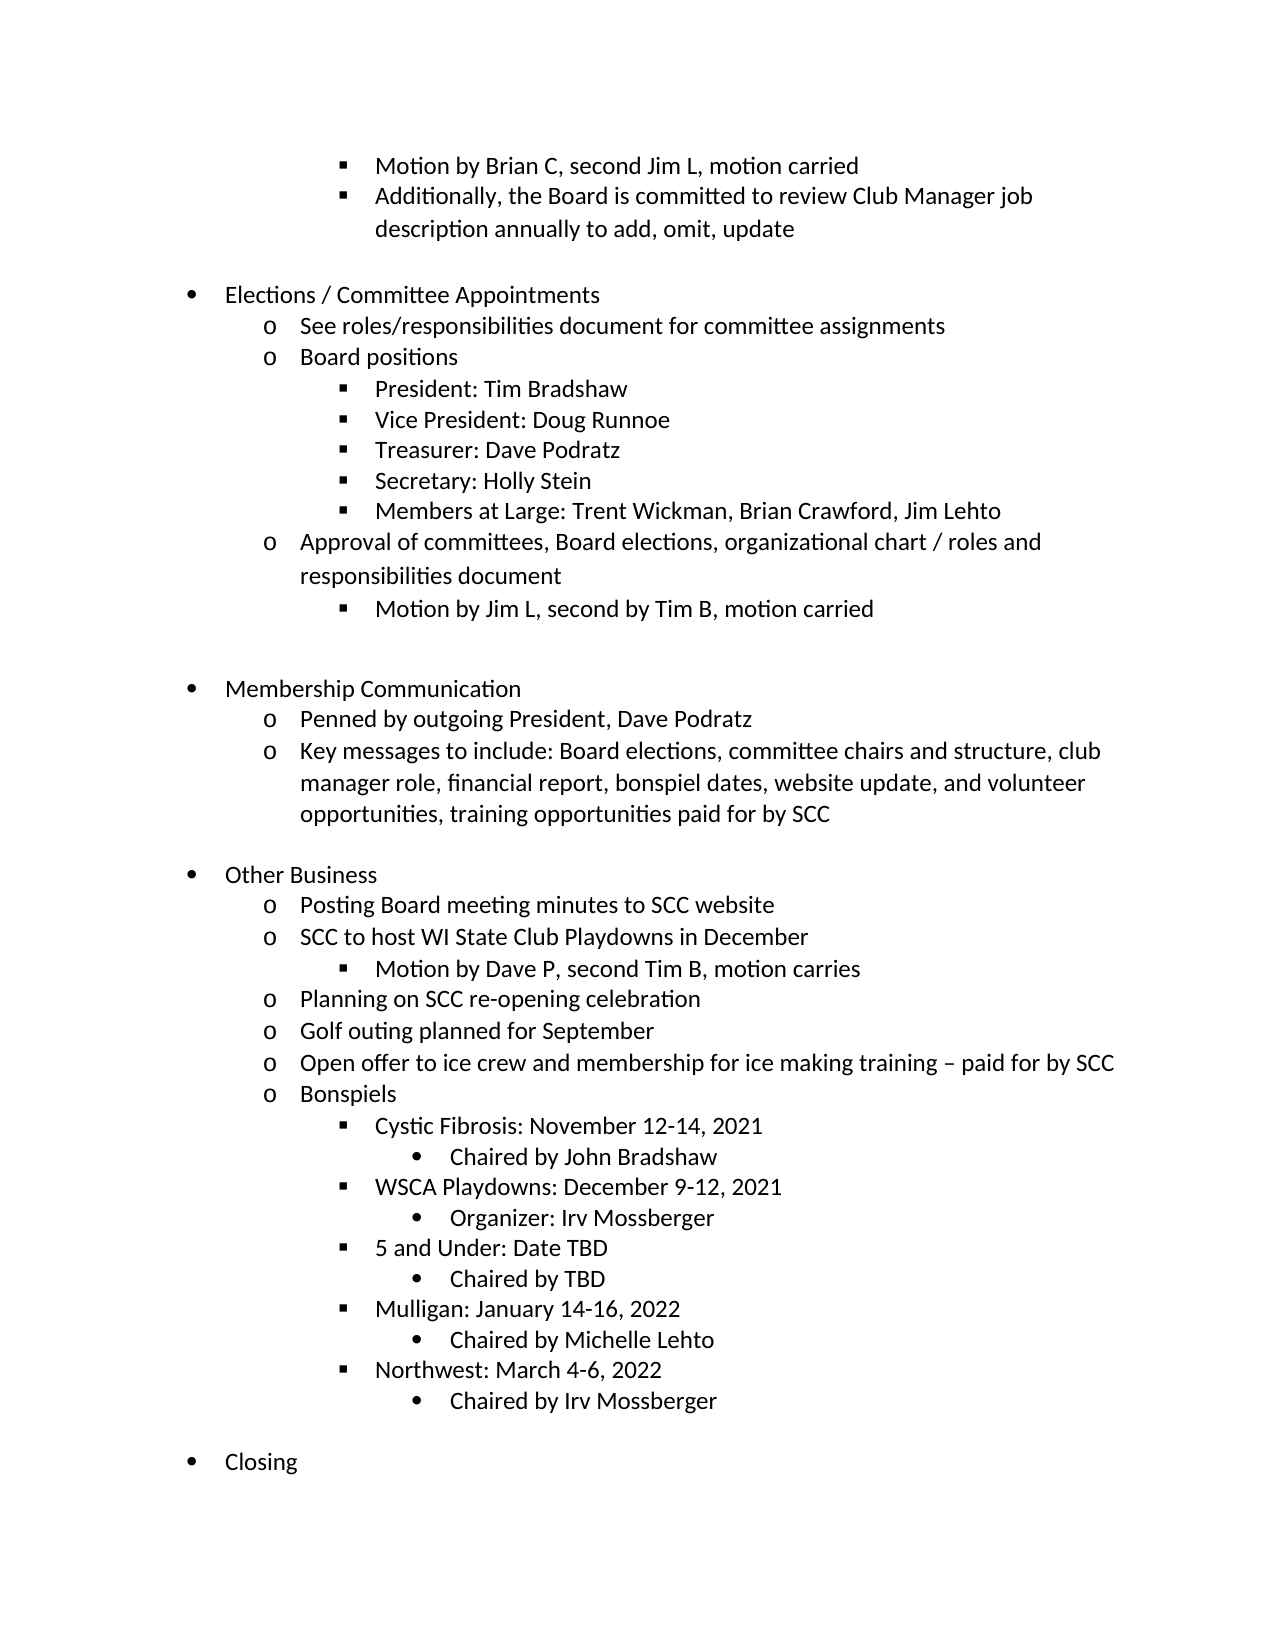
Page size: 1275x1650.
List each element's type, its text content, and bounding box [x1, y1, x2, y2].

list Bonspiels [262, 1079, 1125, 1110]
list Open offer to ice crew and membership for ice making training – paid for by SCC [262, 1047, 1125, 1079]
list Posting Board meeting minutes to SCC website [262, 889, 1125, 921]
list Chaired by Irv Mossberger [412, 1385, 1125, 1416]
list Chaired by TBD [412, 1263, 1125, 1293]
list Treasurer: Dave Podratz [337, 434, 1125, 465]
list Motion by Brian C, second Jim L, motion carried [337, 150, 1125, 181]
list Northwest: March 4-6, 2022 [337, 1354, 1125, 1385]
list Penned by outgoing President, Dave Podratz [262, 704, 1125, 735]
list Organizer: Irv Mossberger [412, 1202, 1125, 1232]
list Membership Communication [187, 673, 1125, 704]
list Golf outing planned for September [262, 1015, 1125, 1047]
list Planning on SCC re-opening celebration [262, 983, 1125, 1015]
list Members at Large: Trent Wickman, Brian Crawford, Jim Lehto [337, 495, 1125, 526]
list Chaired by John Bradshaw [412, 1141, 1125, 1171]
list Motion by Jim L, second by Tim B, motion carried [337, 593, 1125, 623]
list Motion by Dave P, second Tim B, motion carries [337, 953, 1125, 983]
list SCC to host WI State Club Playdowns in December [262, 921, 1125, 953]
list Cystic Fibrosis: November 12-14, 2021 [337, 1110, 1125, 1141]
list Closing [187, 1446, 1125, 1477]
list Mulligan: January 14-16, 2022 [337, 1293, 1125, 1324]
list Secretary: Holly Stein [337, 465, 1125, 495]
list Approval of committees, Board elections, organizational chart / roles and responsibilities document [262, 526, 1125, 591]
list Vice President: Doug Runnoe [337, 404, 1125, 434]
list President: Tim Bradshaw [337, 373, 1125, 404]
list Elections / Committee Appointments [187, 279, 1125, 310]
list WSCA Playdowns: December 9-12, 2021 [337, 1171, 1125, 1202]
list Key messages to include: Board elections, committee chairs and structure, club manager role, financial report, bonspiel dates, website update, and volunteer opportunities, training opportunities paid for by SCC [262, 735, 1125, 828]
list Board positions [262, 342, 1125, 373]
list Additionally, the Board is committed to review Club Manager job description annually to add, omit, update [337, 181, 1125, 244]
list 5 and Under: Date TBD [337, 1232, 1125, 1263]
list Other Business [187, 859, 1125, 889]
list See roles/responsibilities document for committee assignments [262, 310, 1125, 342]
list Chaired by Michelle Lehto [412, 1324, 1125, 1354]
